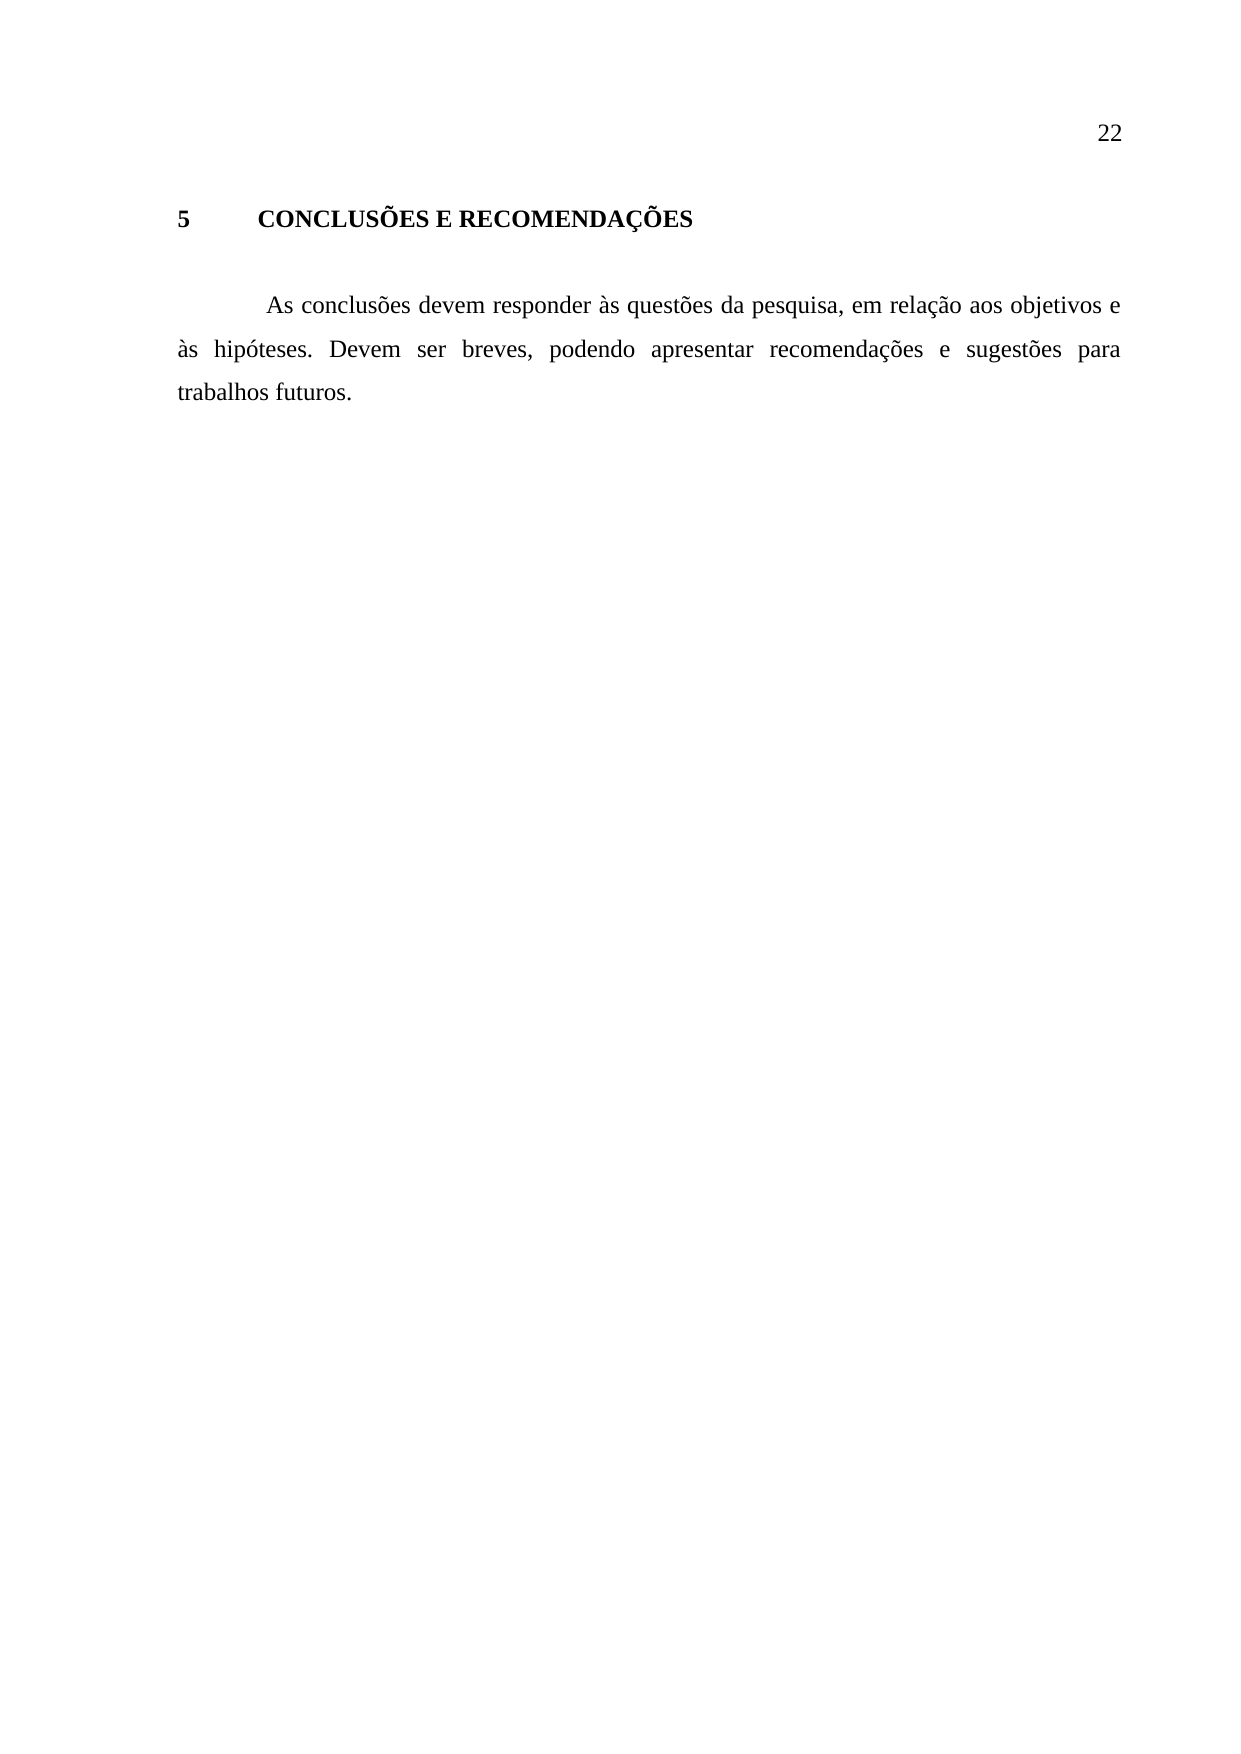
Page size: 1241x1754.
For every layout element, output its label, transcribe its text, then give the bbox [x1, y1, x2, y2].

subtitle CONCLUSÕES E RECOMENDAÇÕES [177, 204, 1122, 233]
text As conclusões devem responder às questões da pesquisa, em relação aos objetivos e às hipóteses. Devem ser breves, podendo apresentar recomendações e sugestões para trabalhos futuros. [177, 291, 1122, 406]
